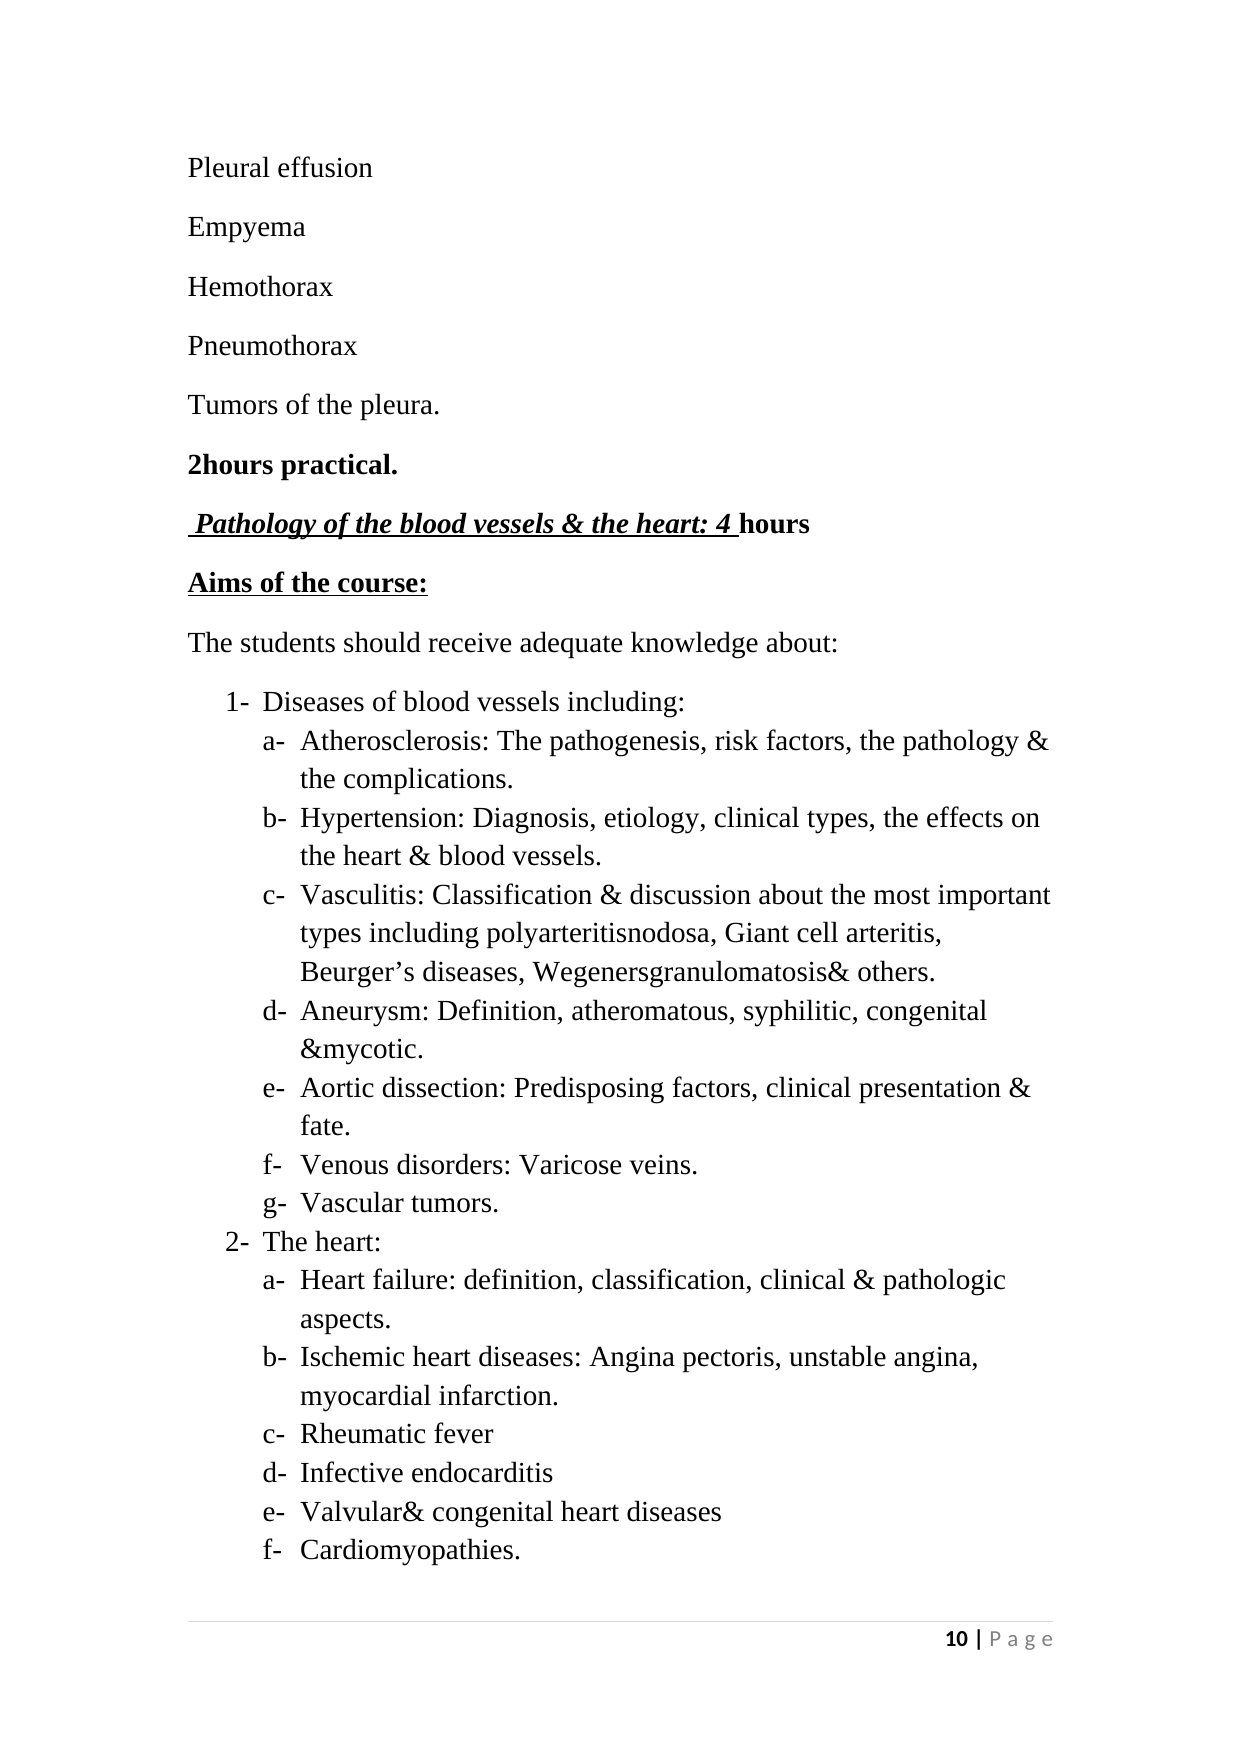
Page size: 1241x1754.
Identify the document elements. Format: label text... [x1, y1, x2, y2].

list Venous disorders: Varicose veins. [262, 1147, 1053, 1180]
text Pneumothorax [187, 328, 1053, 362]
text Tumors of the pleura. [187, 387, 1053, 421]
list Infective endocarditis [262, 1455, 1053, 1489]
list Vasculitis: Classification & discussion about the most important types including polyarteritisnodosa, Giant cell arteritis, Beurger’s diseases, Wegenersgranulomatosis& others. [262, 877, 1053, 988]
text Hemothorax [187, 269, 1053, 302]
text 2hours practical. [187, 447, 1053, 480]
text The students should receive adequate knowledge about: [187, 625, 1053, 658]
list Ischemic heart diseases: Angina pectoris, unstable angina, myocardial infarction. [262, 1339, 1053, 1412]
list Aortic dissection: Predisposing factors, clinical presentation & fate. [262, 1070, 1053, 1142]
list Atherosclerosis: The pathogenesis, risk factors, the pathology & the complications. [262, 723, 1053, 795]
list Heart failure: definition, classification, clinical & pathologic aspects. [262, 1262, 1053, 1334]
list Cardiomyopathies. [262, 1532, 1053, 1566]
list Hypertension: Diagnosis, etiology, clinical types, the effects on the heart & blood vessels. [262, 800, 1053, 872]
list The heart: [225, 1224, 1053, 1257]
text Pathology of the blood vessels & the heart: 4 hours [187, 506, 1053, 540]
list Diseases of blood vessels including: [225, 684, 1053, 718]
list Valvular& congenital heart diseases [262, 1494, 1053, 1527]
text Aims of the course: [187, 566, 1053, 599]
text Empyema [187, 209, 1053, 243]
list Vascular tumors. [262, 1185, 1053, 1219]
list Aneurysm: Definition, atheromatous, syphilitic, congenital &mycotic. [262, 993, 1053, 1065]
list Rheumatic fever [262, 1417, 1053, 1450]
text Pleural effusion [187, 150, 1053, 183]
